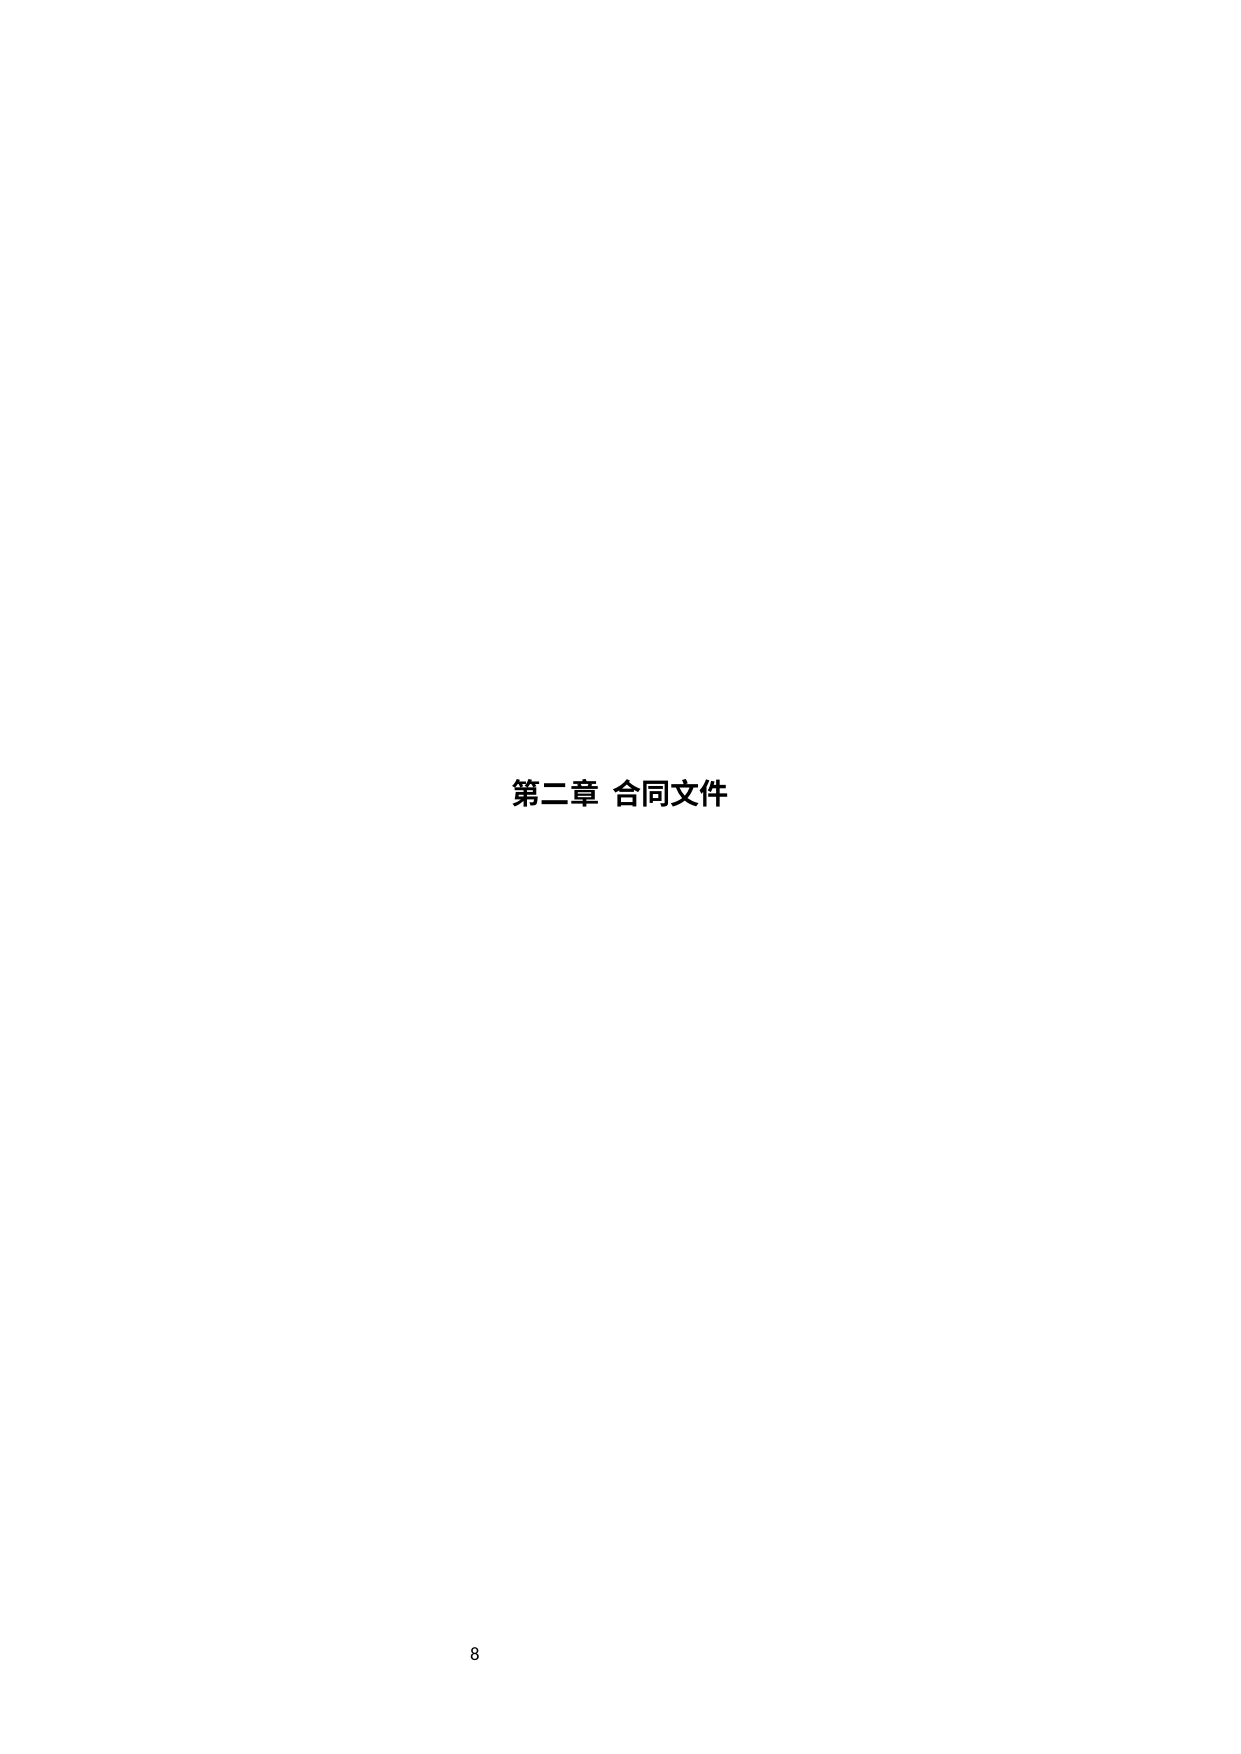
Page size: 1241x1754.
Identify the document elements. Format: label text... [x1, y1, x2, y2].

subtitle 第二章 合同文件 [185, 771, 1055, 813]
